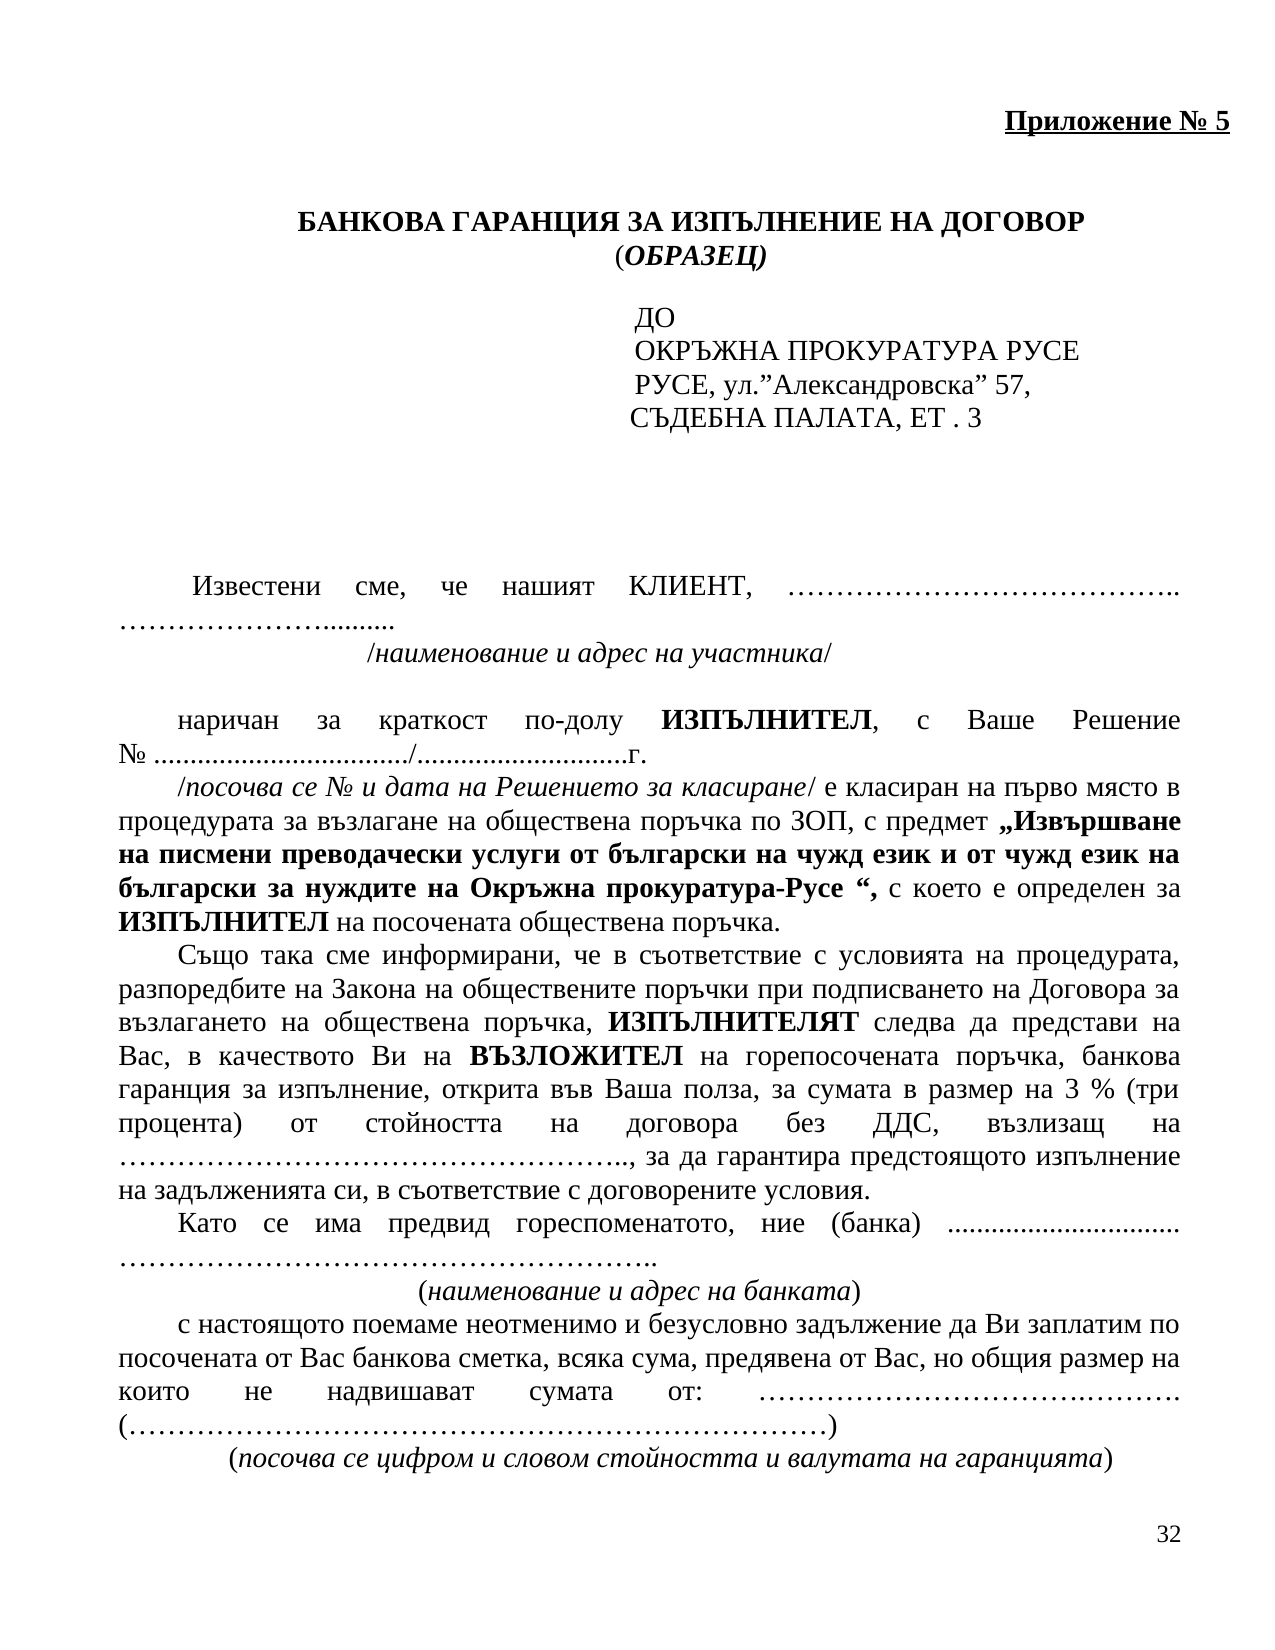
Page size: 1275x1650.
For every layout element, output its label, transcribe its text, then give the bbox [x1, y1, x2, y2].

text (посочва се цифром и словом стойността и валутата на гаранцията) [118, 1440, 1181, 1474]
text (ОБРАЗЕЦ) [84, 238, 1230, 271]
text наричан за краткост по-долу ИЗПЪЛНИТЕЛ, с Ваше Решение № .................................../.............................г. [118, 702, 1181, 769]
text Приложение № 5 [84, 103, 1230, 137]
text СЪДЕБНА ПАЛАТА, ЕТ . 3 [118, 401, 1181, 434]
text РУСЕ, ул.”Александровска” 57, [118, 367, 1181, 401]
text с настоящото поемаме неотменимо и безусловно задължение да Ви заплатим по посочената от Вас банкова сметка, всяка сума, предявена от Вас, но общия размер на които не надвишават сумата от: …………………………….………. (………………………………………………………………) [118, 1306, 1181, 1440]
text ОКРЪЖНА ПРОКУРАТУРА РУСЕ [118, 333, 1181, 367]
text Като се има предвид гореспоменатото, ние (банка) ................................ ……………………………………………….. [118, 1206, 1181, 1273]
text (наименование и адрес на банката) [118, 1273, 1181, 1306]
text /наименование и адрес на участника/ [118, 635, 1181, 669]
text Известени сме, че нашият КЛИЕНТ, ………………………………….. ………………….......... [118, 568, 1181, 635]
text ДО [118, 300, 1181, 333]
text БАНКОВА ГАРАНЦИЯ За ИЗПЪЛНЕНИЕ НА ДОГОВОР [84, 204, 1230, 238]
text /посочва се № и дата на Решението за класиране/ е класиран на първо място в процедурата за възлагане на обществена поръчка по ЗОП, с предмет „Извършване на писмени преводачески услуги от български на чужд език и от чужд език на български за нуждите на Окръжна прокуратура-Русе “, с което е определен за ИЗПЪЛНИТЕЛ на посочената обществена поръчка. [118, 769, 1181, 937]
text Също така сме информирани, че в съответствие с условията на процедурата, разпоредбите на Закона на обществените поръчки при подписването на Договора за възлагането на обществена поръчка, ИЗПЪЛНИТЕЛЯТ следва да представи на Вас, в качеството Ви на ВЪЗЛОЖИТЕЛ на горепосочената поръчка, банкова гаранция за изпълнение, открита във Ваша полза, за сумата в размер на 3 % (три процента) от стойността на договора без ДДС, възлизащ на …………………………………………….., за да гарантира предстоящото изпълнение на задълженията си, в съответствие с договорените условия. [118, 937, 1181, 1206]
